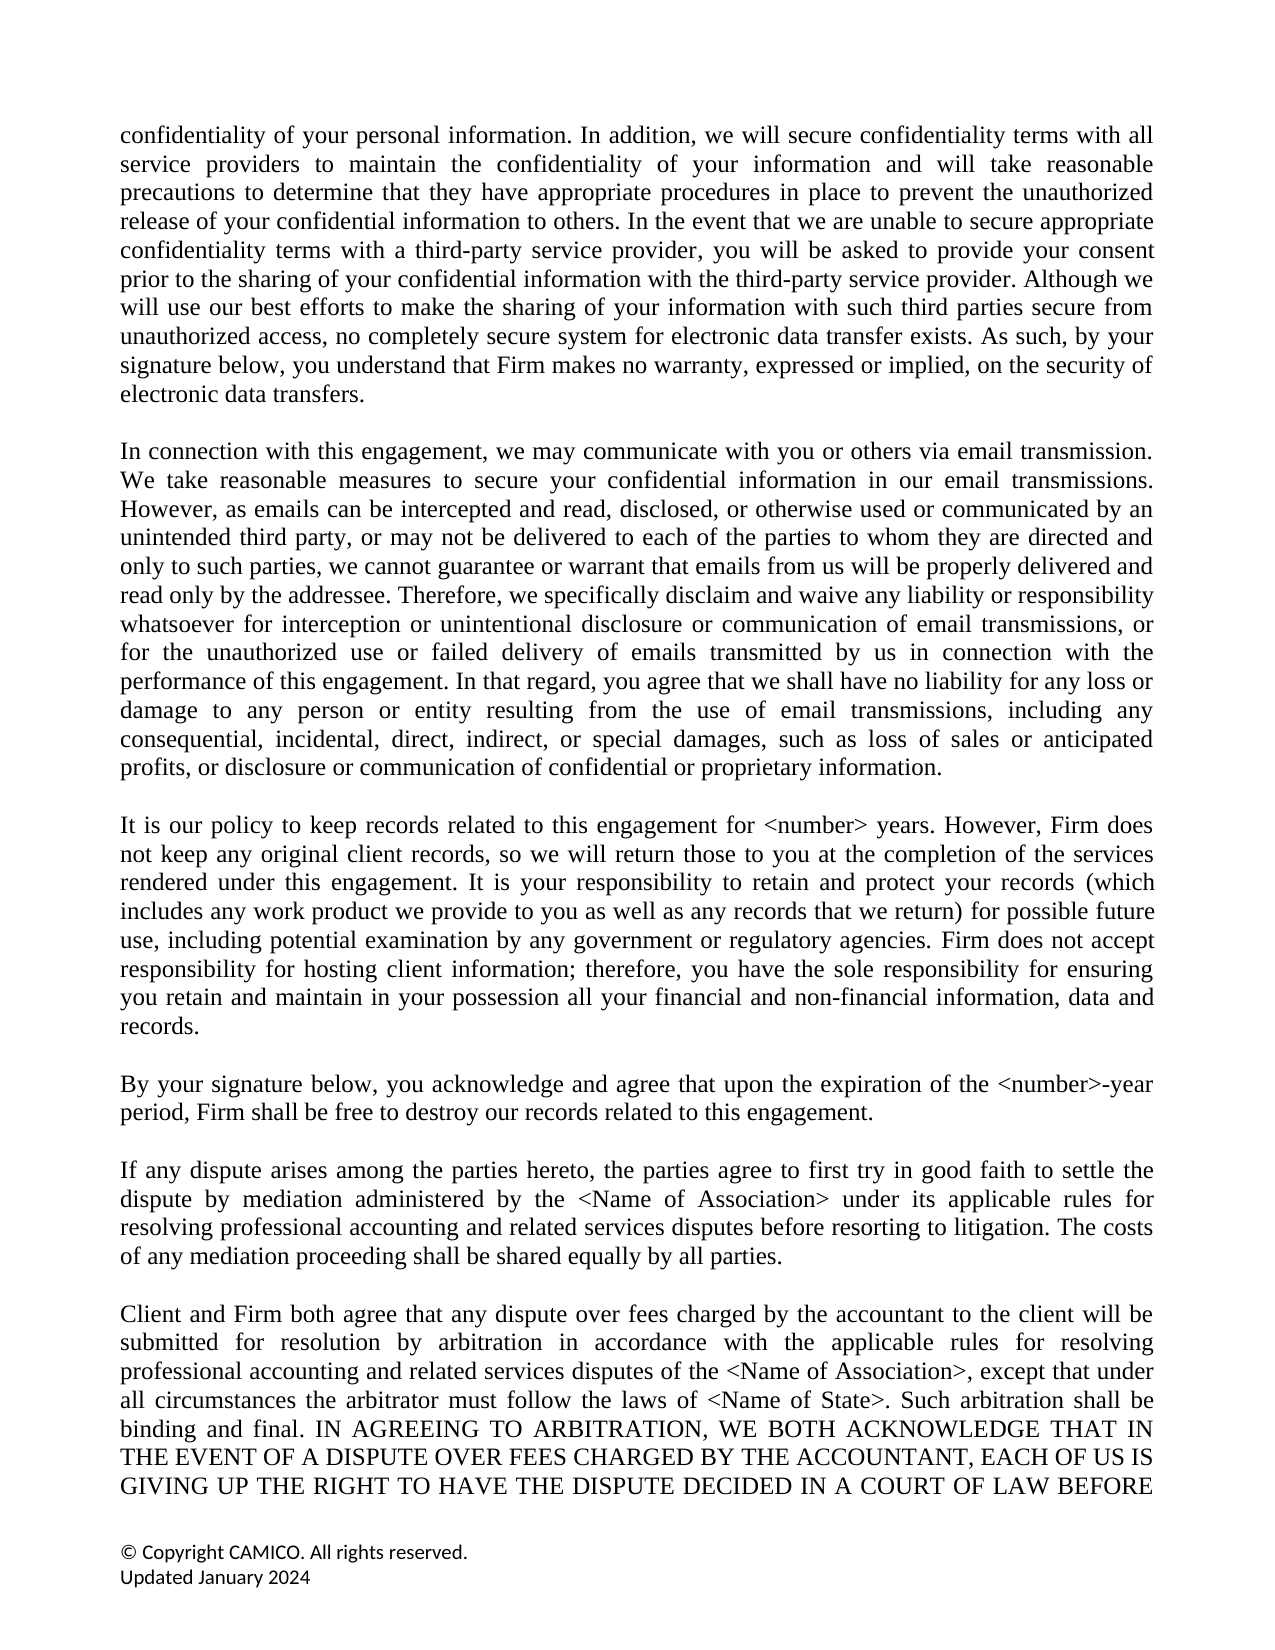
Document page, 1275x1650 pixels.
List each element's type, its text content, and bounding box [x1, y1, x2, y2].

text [120, 120, 1155, 407]
text It is our policy to keep records related to this engagement for <number> years. However, Firm does not keep any original client records, so we will return those to you at the completion of the services rendered under this engagement. It is your responsibility to retain and protect your records (which includes any work product we provide to you as well as any records that we return) for possible future use, including potential examination by any government or regulatory agencies. Firm does not accept responsibility for hosting client information; therefore, you have the sole responsibility for ensuring you retain and maintain in your possession all your financial and non-financial information, data and records. [120, 810, 1155, 1040]
text By your signature below, you acknowledge and agree that upon the expiration of the <number>-year period, Firm shall be free to destroy our records related to this engagement. [120, 1069, 1155, 1126]
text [120, 1299, 1155, 1500]
text In connection with this engagement, we may communicate with you or others via email transmission. We take reasonable measures to secure your confidential information in our email transmissions. However, as emails can be intercepted and read, disclosed, or otherwise used or communicated by an unintended third party, or may not be delivered to each of the parties to whom they are directed and only to such parties, we cannot guarantee or warrant that emails from us will be properly delivered and read only by the addressee. Therefore, we specifically disclaim and waive any liability or responsibility whatsoever for interception or unintentional disclosure or communication of email transmissions, or for the unauthorized use or failed delivery of emails transmitted by us in connection with the performance of this engagement. In that regard, you agree that we shall have no liability for any loss or damage to any person or entity resulting from the use of email transmissions, including any consequential, incidental, direct, indirect, or special damages, such as loss of sales or anticipated profits, or disclosure or communication of confidential or proprietary information. [120, 436, 1155, 781]
text If any dispute arises among the parties hereto, the parties agree to first try in good faith to settle the dispute by mediation administered by the <Name of Association> under its applicable rules for resolving professional accounting and related services disputes before resorting to litigation. The costs of any mediation proceeding shall be shared equally by all parties. [120, 1155, 1155, 1270]
